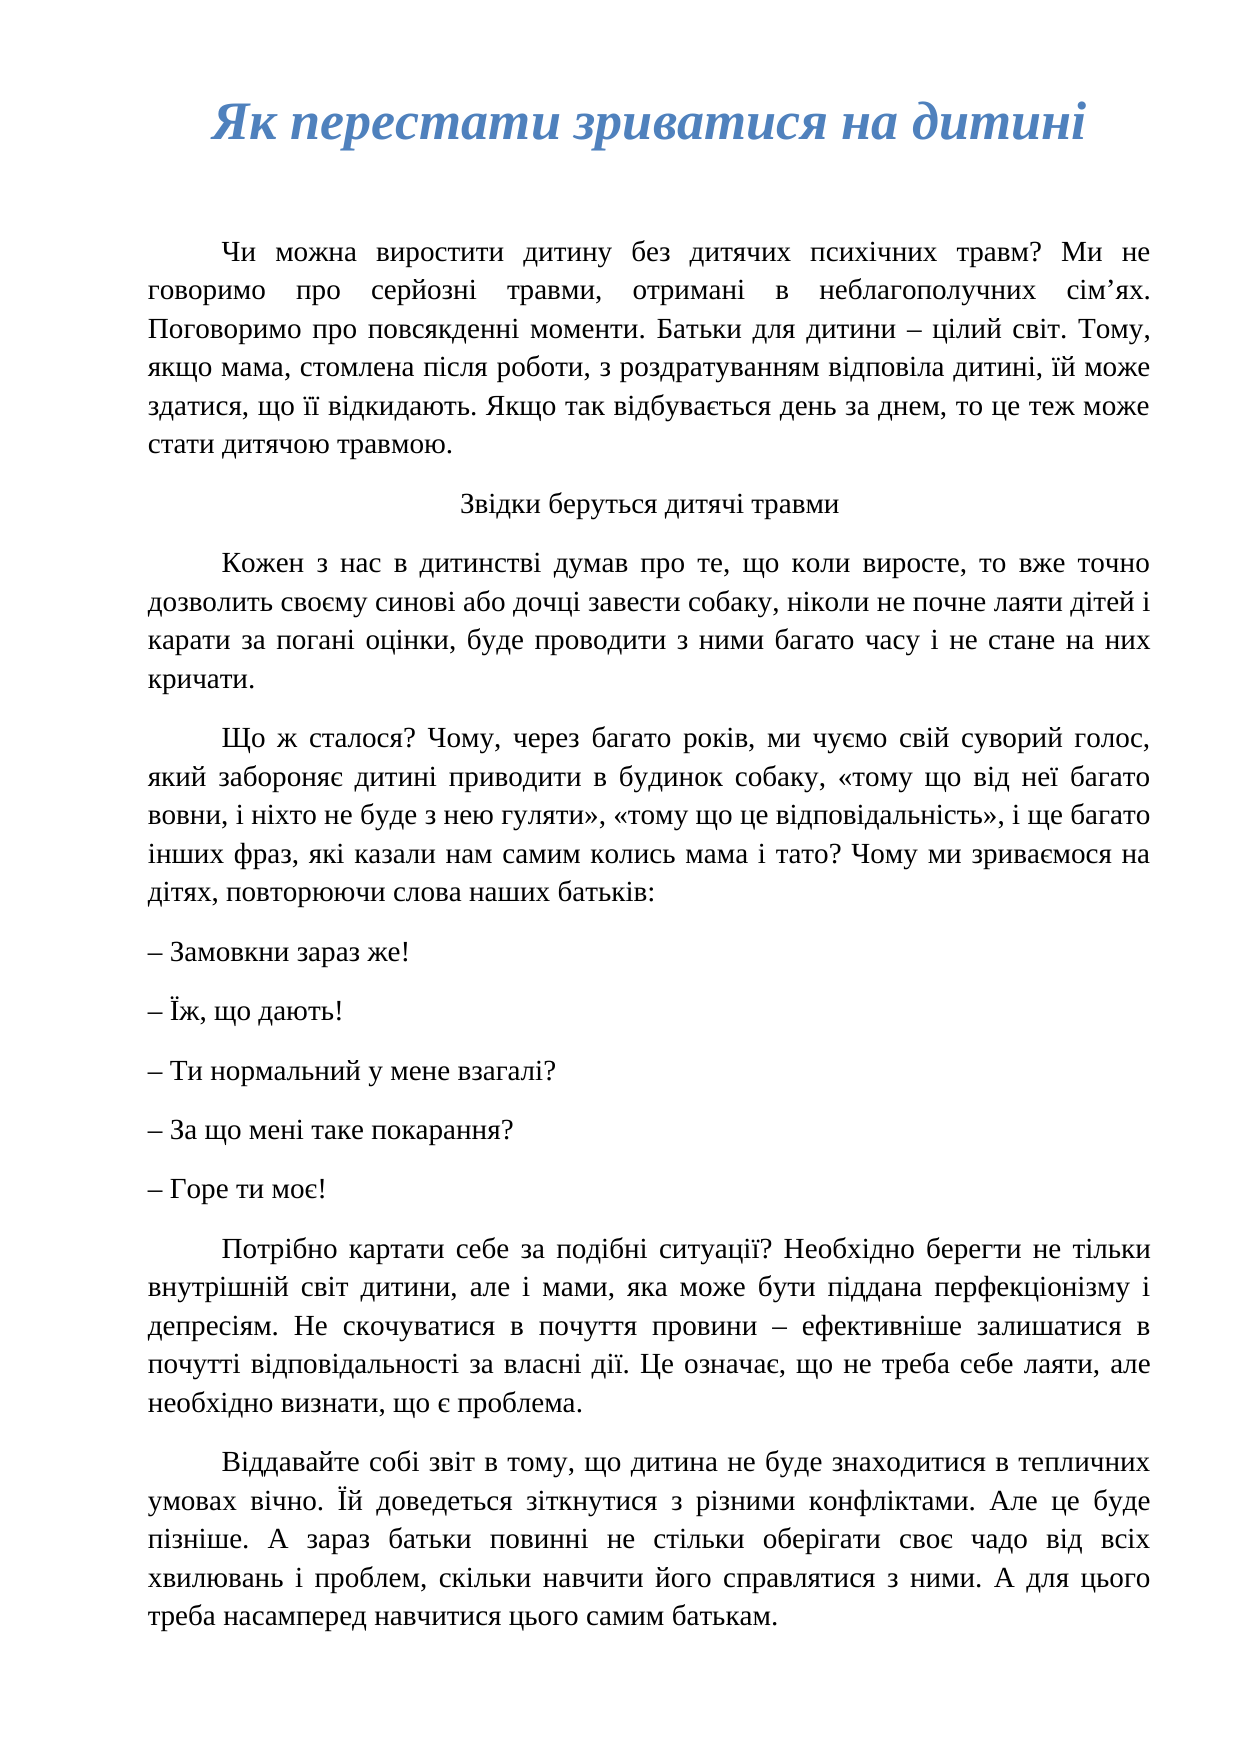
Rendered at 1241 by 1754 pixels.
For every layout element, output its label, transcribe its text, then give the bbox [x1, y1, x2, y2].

text Звідки беруться дитячі травми [148, 486, 1152, 519]
text Що ж сталося? Чому, через багато років, ми чуємо свій суворий голос, який забороняє дитині приводити в будинок собаку, «тому що від неї багато вовни, і ніхто не буде з нею гуляти», «тому що це відповідальність», і ще багато інших фраз, які казали нам самим колись мама і тато? Чому ми зриваємося на дітях, повторюючи слова наших батьків: [148, 720, 1152, 908]
text – Ти нормальний у мене взагалі? [148, 1053, 1152, 1086]
text – Їж, що дають! [148, 993, 1152, 1027]
text Віддавайте собі звіт в тому, що дитина не буде знаходитися в тепличних умовах вічно. Їй доведеться зіткнутися з різними конфліктами. Але це буде пізніше. А зараз батьки повинні не стільки оберігати своє чадо від всіх хвилювань і проблем, скільки навчити його справлятися з ними. А для цього треба насамперед навчитися цього самим батькам. [148, 1444, 1152, 1632]
text Як перестати зриватися на дитині [148, 88, 1152, 151]
text – Горе ти моє! [148, 1171, 1152, 1205]
text Потрібно картати себе за подібні ситуації? Необхідно берегти не тільки внутрішній світ дитини, але і мами, яка може бути піддана перфекціонізму і депресіям. Не скочуватися в почуття провини – ефективніше залишатися в почутті відповідальності за власні дії. Це означає, що не треба себе лаяти, але необхідно визнати, що є проблема. [148, 1231, 1152, 1418]
text – За що мені таке покарання? [148, 1112, 1152, 1146]
text – Замовкни зараз же! [148, 934, 1152, 967]
text Кожен з нас в дитинстві думав про те, що коли виросте, то вже точно дозволить своєму синові або дочці завести собаку, ніколи не почне лаяти дітей і карати за погані оцінки, буде проводити з ними багато часу і не стане на них кричати. [148, 545, 1152, 694]
text Чи можна виростити дитину без дитячих психічних травм? Ми не говоримо про серйозні травми, отримані в неблагополучних сім’ях. Поговоримо про повсякденні моменти. Батьки для дитини – цілий світ. Тому, якщо мама, стомлена після роботи, з роздратуванням відповіла дитині, їй може здатися, що її відкидають. Якщо так відбувається день за днем, то це теж може стати дитячою травмою. [148, 234, 1152, 460]
